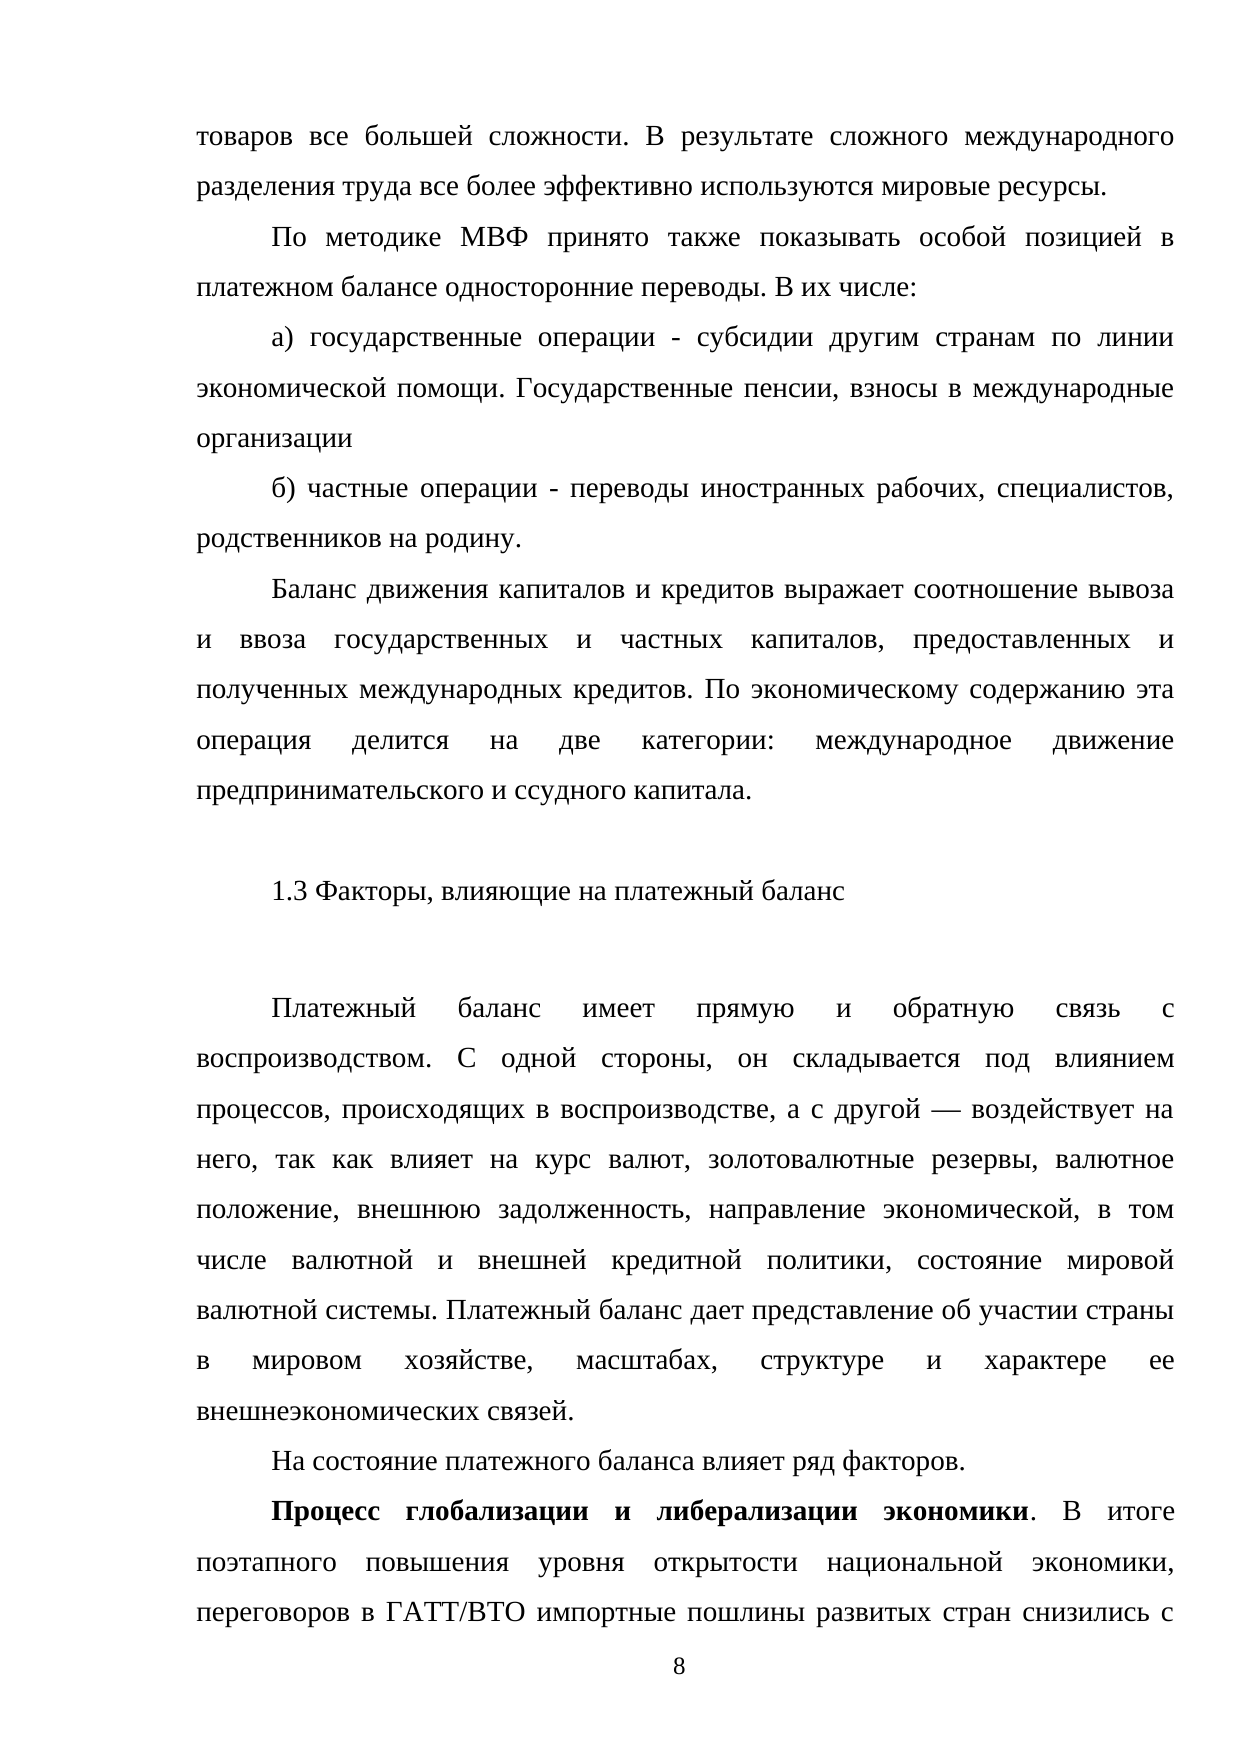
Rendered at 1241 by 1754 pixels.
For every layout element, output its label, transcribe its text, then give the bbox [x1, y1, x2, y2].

text Баланс движения капиталов и кредитов выражает соотношение вывоза и ввоза государственных и частных капиталов, предоставленных и полученных международных кредитов. По экономическому содержанию эта операция делится на две категории: международное движение предпринимательского и ссудного капитала. [196, 571, 1175, 806]
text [196, 118, 1175, 202]
text Платежный баланс имеет прямую и обратную связь с воспроизводством. С одной стороны, он складывается под влиянием процессов, происходящих в воспроизводстве, а с другой — воздействует на него, так как влияет на курс валют, золотовалютные резервы, валютное положение, внешнюю задолженность, направление экономической, в том числе валютной и внешней кредитной политики, состояние мировой валютной системы. Платежный баланс дает представление об участии страны в мировом хозяйстве, масштабах, структуре и характере ее внешнеэкономических связей. [196, 990, 1175, 1426]
text а) государственные операции - субсидии другим странам по линии экономической помощи. Государственные пенсии, взносы в международные организации [196, 319, 1175, 453]
text 1.3 Факторы, влияющие на платежный баланс [196, 873, 1175, 906]
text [196, 1493, 1175, 1627]
text б) частные операции - переводы иностранных рабочих, специалистов, родственников на родину. [196, 470, 1175, 554]
text На состояние платежного баланса влияет ряд факторов. [196, 1443, 1175, 1477]
text По методике МВФ принято также показывать особой позицией в платежном балансе односторонние переводы. В их числе: [196, 219, 1175, 303]
